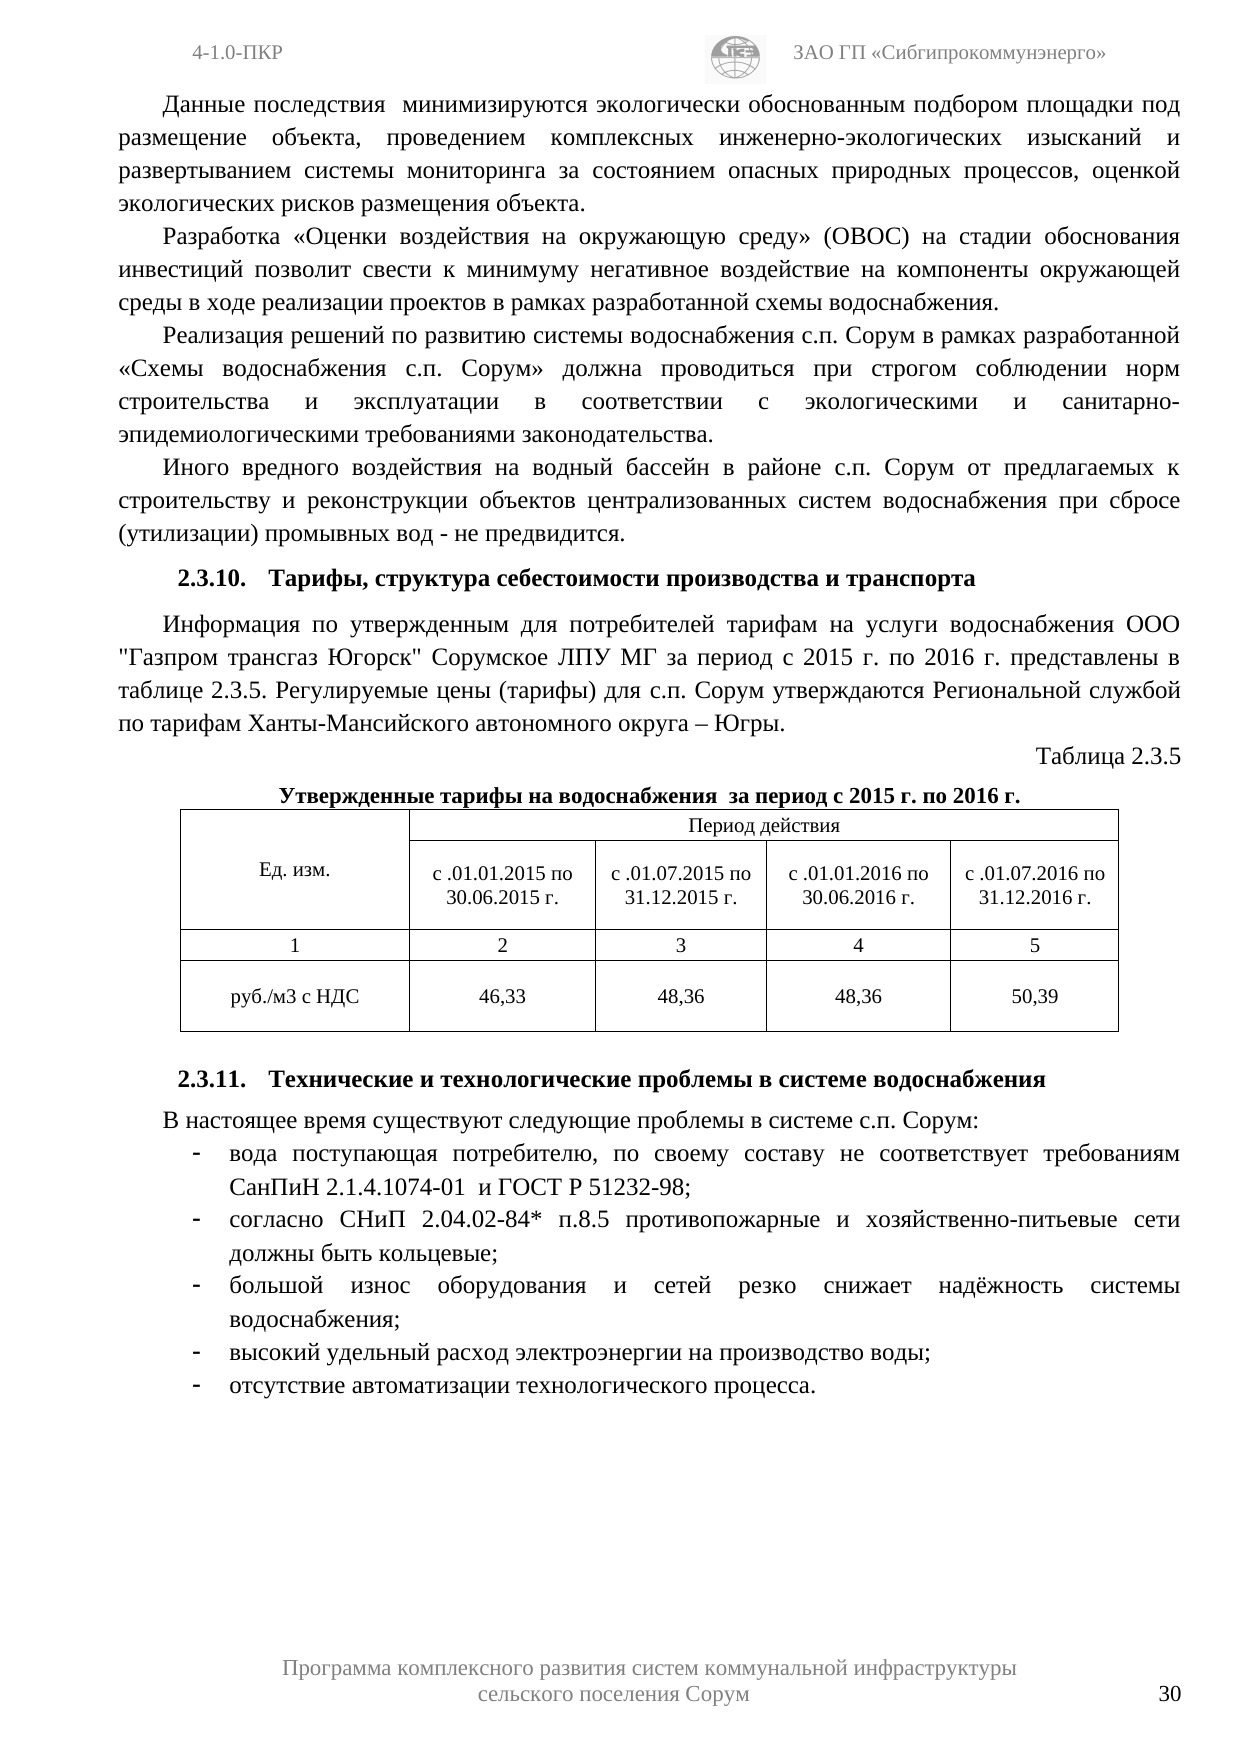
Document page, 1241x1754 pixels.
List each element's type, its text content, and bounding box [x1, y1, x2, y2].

table_cell 4 [767, 930, 950, 960]
list высокий удельный расход электроэнергии на производство воды; [192, 1337, 1181, 1365]
table_cell с .01.07.2015 по 31.12.2015 г. [596, 841, 766, 929]
table_cell руб./м3 с НДС [181, 961, 409, 1031]
table_cell 2 [410, 930, 595, 960]
table_header Ед. изм. [181, 810, 409, 929]
table_cell 3 [596, 930, 766, 960]
list Тарифы, структура себестоимости производства и транспорта [177, 563, 1181, 592]
table_cell 50,39 [951, 961, 1118, 1031]
table_cell с .01.07.2016 по 31.12.2016 г. [951, 841, 1118, 929]
table_cell 48,36 [767, 961, 950, 1031]
text Таблица 2.3.5 [118, 741, 1181, 770]
list большой износ оборудования и сетей резко снижает надёжность системы водоснабжения; [192, 1271, 1181, 1332]
list отсутствие автоматизации технологического процесса. [192, 1370, 1181, 1398]
list Технические и технологические проблемы в системе водоснабжения [177, 1064, 1181, 1093]
text В настоящее время существуют следующие проблемы в системе с.п. Сорум: [118, 1106, 1181, 1134]
list вода поступающая потребителю, по своему составу не соответствует требованиям СанПиН 2.1.4.1074-01 и ГОСТ Р 51232-98; [192, 1138, 1181, 1200]
table_cell с .01.01.2015 по 30.06.2015 г. [410, 841, 595, 929]
table_cell 46,33 [410, 961, 595, 1031]
list согласно СНиП 2.04.02-84* п.8.5 противопожарные и хозяйственно-питьевые сети должны быть кольцевые; [192, 1204, 1181, 1266]
text Информация по утвержденным для потребителей тарифам на услуги водоснабжения ООО "Газпром трансгаз Югорск" Сорумское ЛПУ МГ за период с 2015 г. по 2016 г. представлены в таблице 2.3.5. Регулируемые цены (тарифы) для с.п. Сорум утверждаются Региональной службой по тарифам Ханты-Мансийского автономного округа – Югры. [118, 609, 1181, 737]
text Разработка «Оценки воздействия на окружающую среду» (ОВОС) на стадии обоснования инвестиций позволит свести к минимуму негативное воздействие на компоненты окружающей среды в ходе реализации проектов в рамках разработанной схемы водоснабжения. [118, 221, 1181, 316]
table_cell 1 [181, 930, 409, 960]
text Иного вредного воздействия на водный бассейн в районе с.п. Сорум от предлагаемых к строительству и реконструкции объектов централизованных систем водоснабжения при сбросе (утилизации) промывных вод - не предвидится. [118, 452, 1181, 547]
text Реализация решений по развитию системы водоснабжения с.п. Сорум в рамках разработанной «Схемы водоснабжения с.п. Сорум» должна проводиться при строгом соблюдении норм строительства и эксплуатации в соответствии с экологическими и санитарно-эпидемиологическими требованиями законодательства. [118, 320, 1181, 448]
text Данные последствия минимизируются экологически обоснованным подбором площадки под размещение объекта, проведением комплексных инженерно-экологических изысканий и развертыванием системы мониторинга за состоянием опасных природных процессов, оценкой экологических рисков размещения объекта. [118, 89, 1181, 216]
table_cell с .01.01.2016 по 30.06.2016 г. [767, 841, 950, 929]
table_cell 48,36 [596, 961, 766, 1031]
text Утвержденные тарифы на водоснабжения за период с 2015 г. по 2016 г. [118, 782, 1181, 809]
table_cell 5 [951, 930, 1118, 960]
table_header Период действия [410, 810, 1118, 840]
